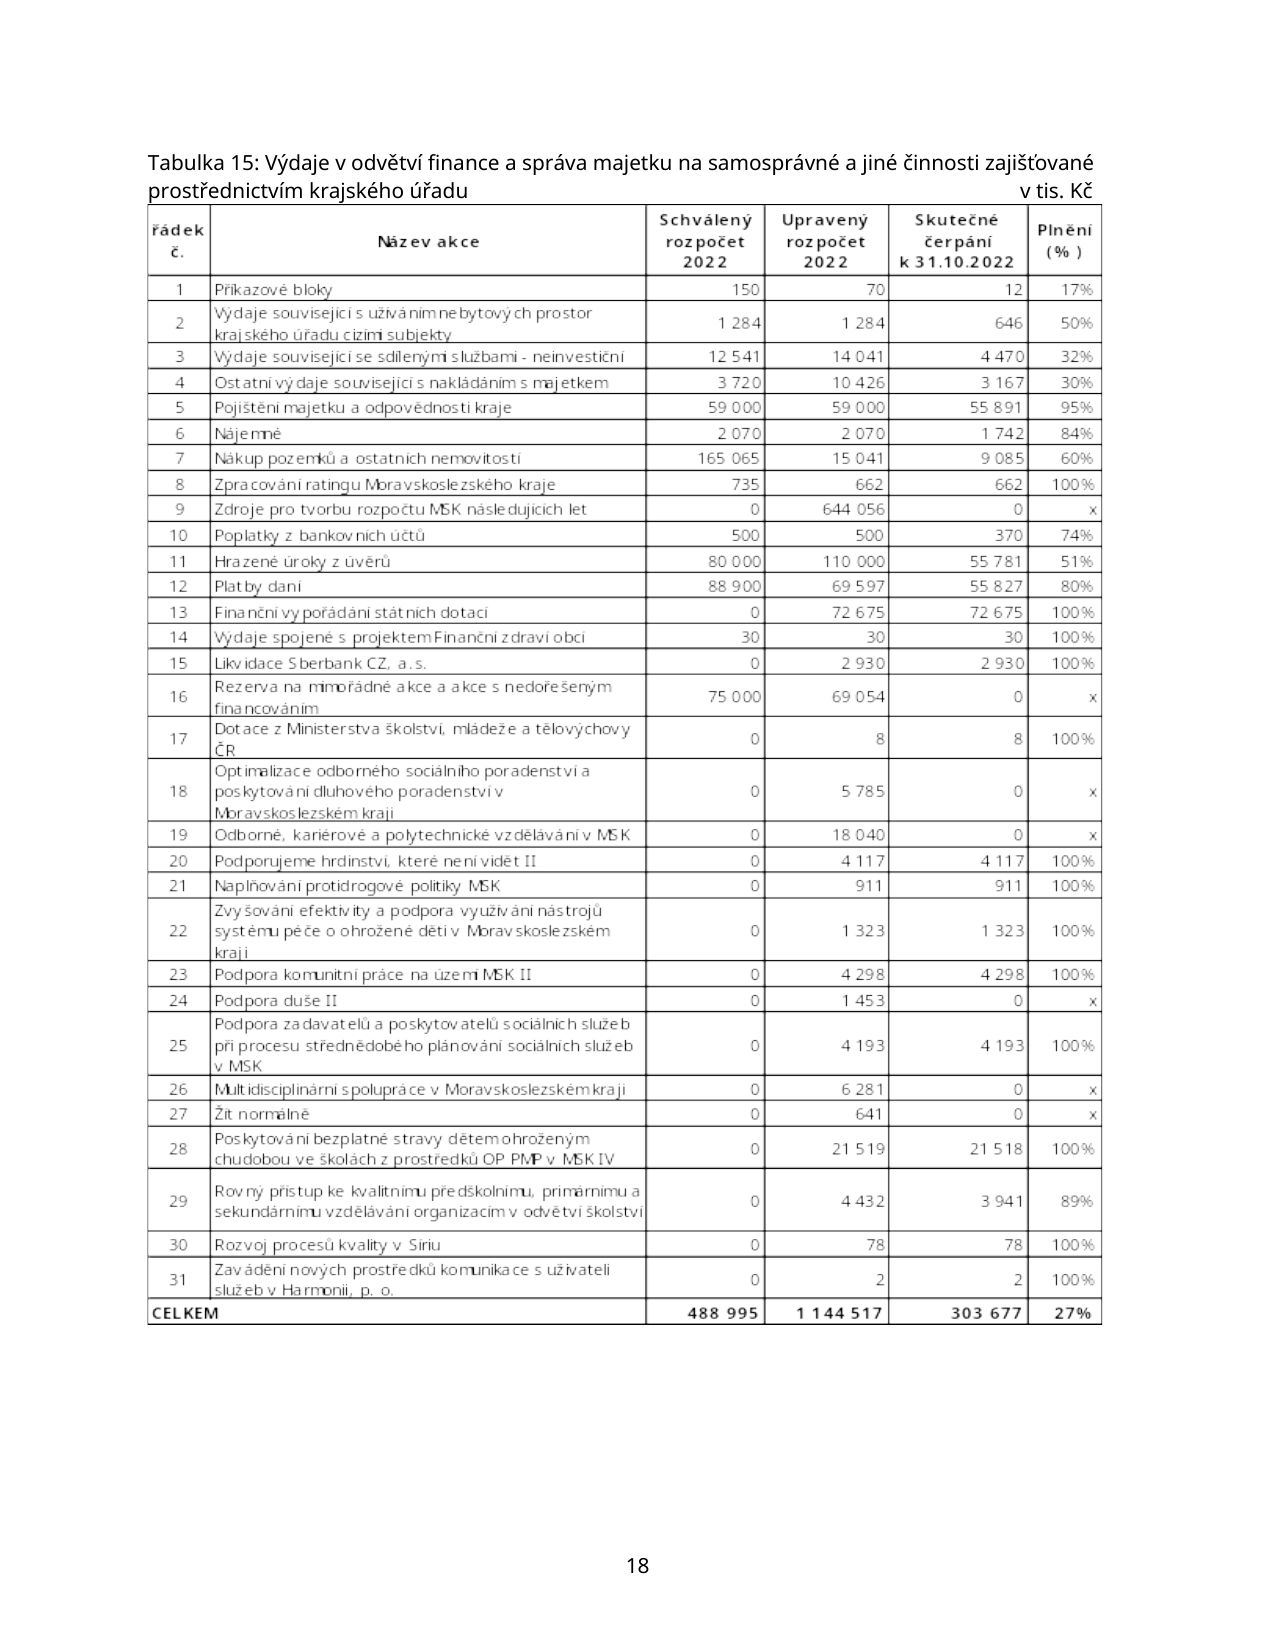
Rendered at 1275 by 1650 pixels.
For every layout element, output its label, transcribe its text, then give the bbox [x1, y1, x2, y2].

text Výdaje v odvětví finance a správa majetku na samosprávné a jiné činnosti zajišťované prostřednictvím krajského úřadu v tis. Kč [148, 148, 1127, 1325]
